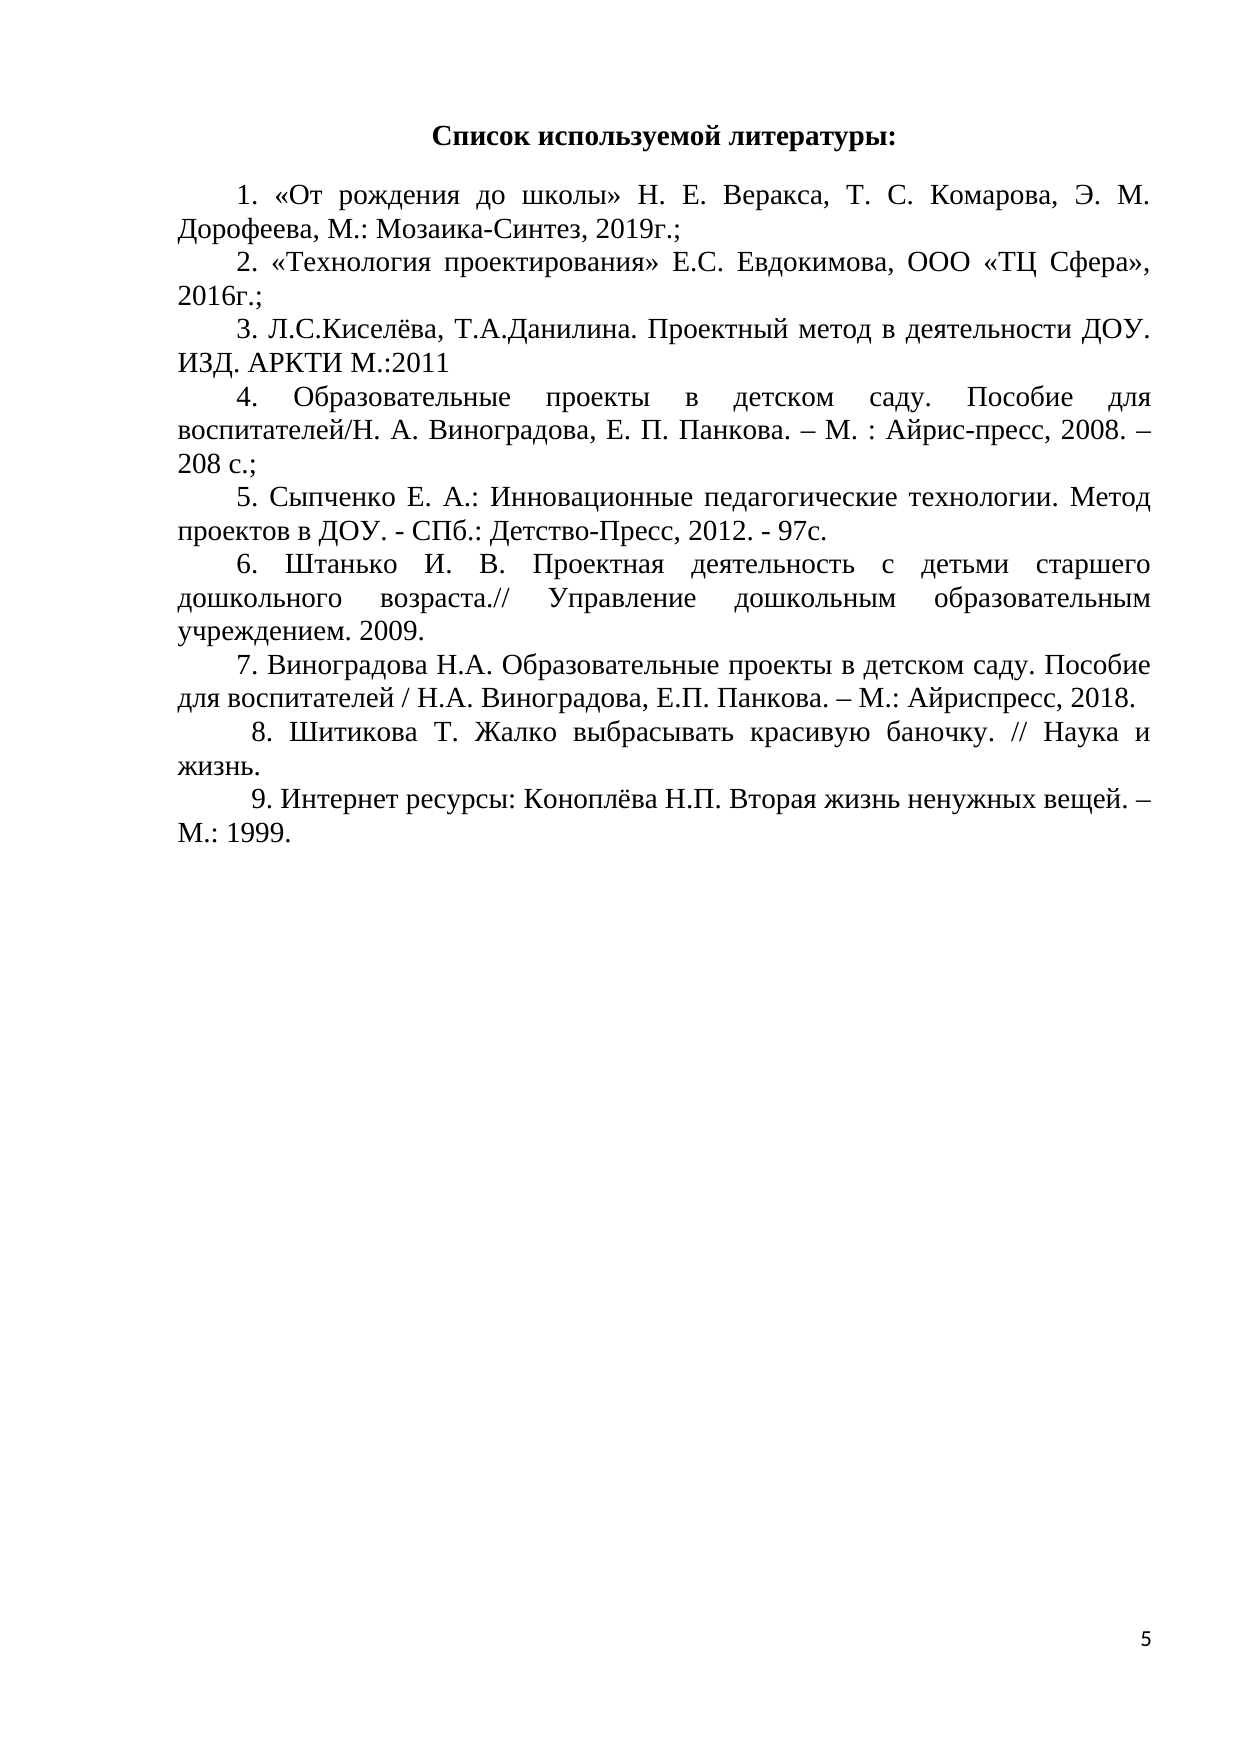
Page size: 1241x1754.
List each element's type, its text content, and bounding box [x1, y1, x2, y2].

text 2. «Технология проектирования» Е.С. Евдокимова, ООО «ТЦ Сфера», 2016г.; [177, 244, 1152, 312]
text 8. Шитикова Т. Жалко выбрасывать красивую баночку. // Наука и жизнь. [177, 714, 1152, 781]
text 1. «От рождения до школы» Н. Е. Веракса, Т. С. Комарова, Э. М. Дорофеева, М.: Мозаика-Синтез, 2019г.; [177, 177, 1152, 244]
text 5. Сыпченко Е. А.: Инновационные педагогические технологии. Метод проектов в ДОУ. - СПб.: Детство-Пресс, 2012. - 97с. [177, 479, 1152, 546]
text 6. Штанько И. В. Проектная деятельность с детьми старшего дошкольного возраста.// Управление дошкольным образовательным учреждением. 2009. [177, 546, 1152, 647]
text 3. Л.С.Киселёва, Т.А.Данилина. Проектный метод в деятельности ДОУ. ИЗД. АРКТИ М.:2011 [177, 312, 1152, 379]
text 4. Образовательные проекты в детском саду. Пособие для воспитателей/Н. А. Виноградова, Е. П. Панкова. – М. : Айрис-пресс, 2008. – 208 с.; [177, 379, 1152, 479]
text Список используемой литературы: [177, 118, 1152, 152]
text 7. Виноградова Н.А. Образовательные проекты в детском саду. Пособие для воспитателей / Н.А. Виноградова, Е.П. Панкова. – М.: Айриспресс, 2018. [177, 647, 1152, 714]
text 9. Интернет ресурсы: Коноплёва Н.П. Вторая жизнь ненужных вещей. – М.: 1999. [177, 781, 1152, 848]
